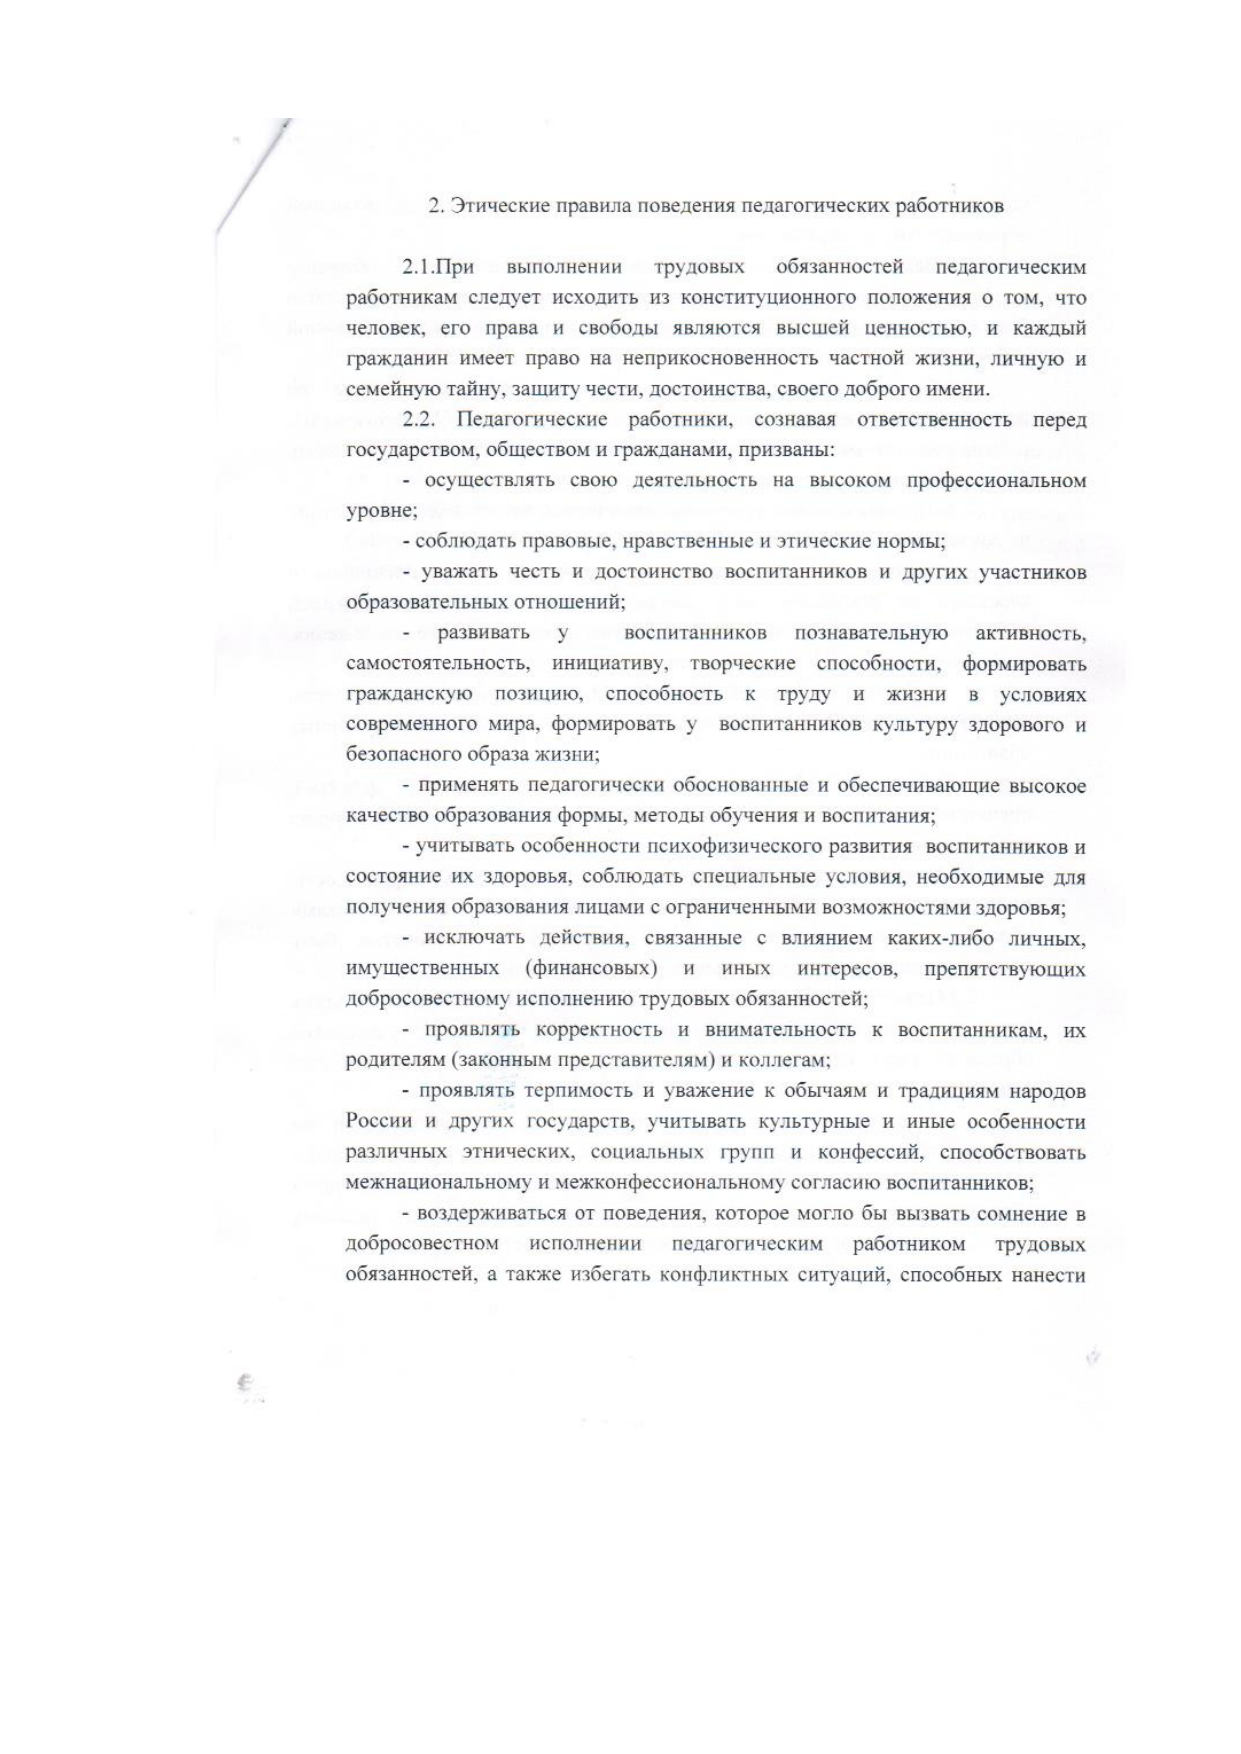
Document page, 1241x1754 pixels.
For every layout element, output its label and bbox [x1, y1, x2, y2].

picture [177, 118, 1152, 1458]
